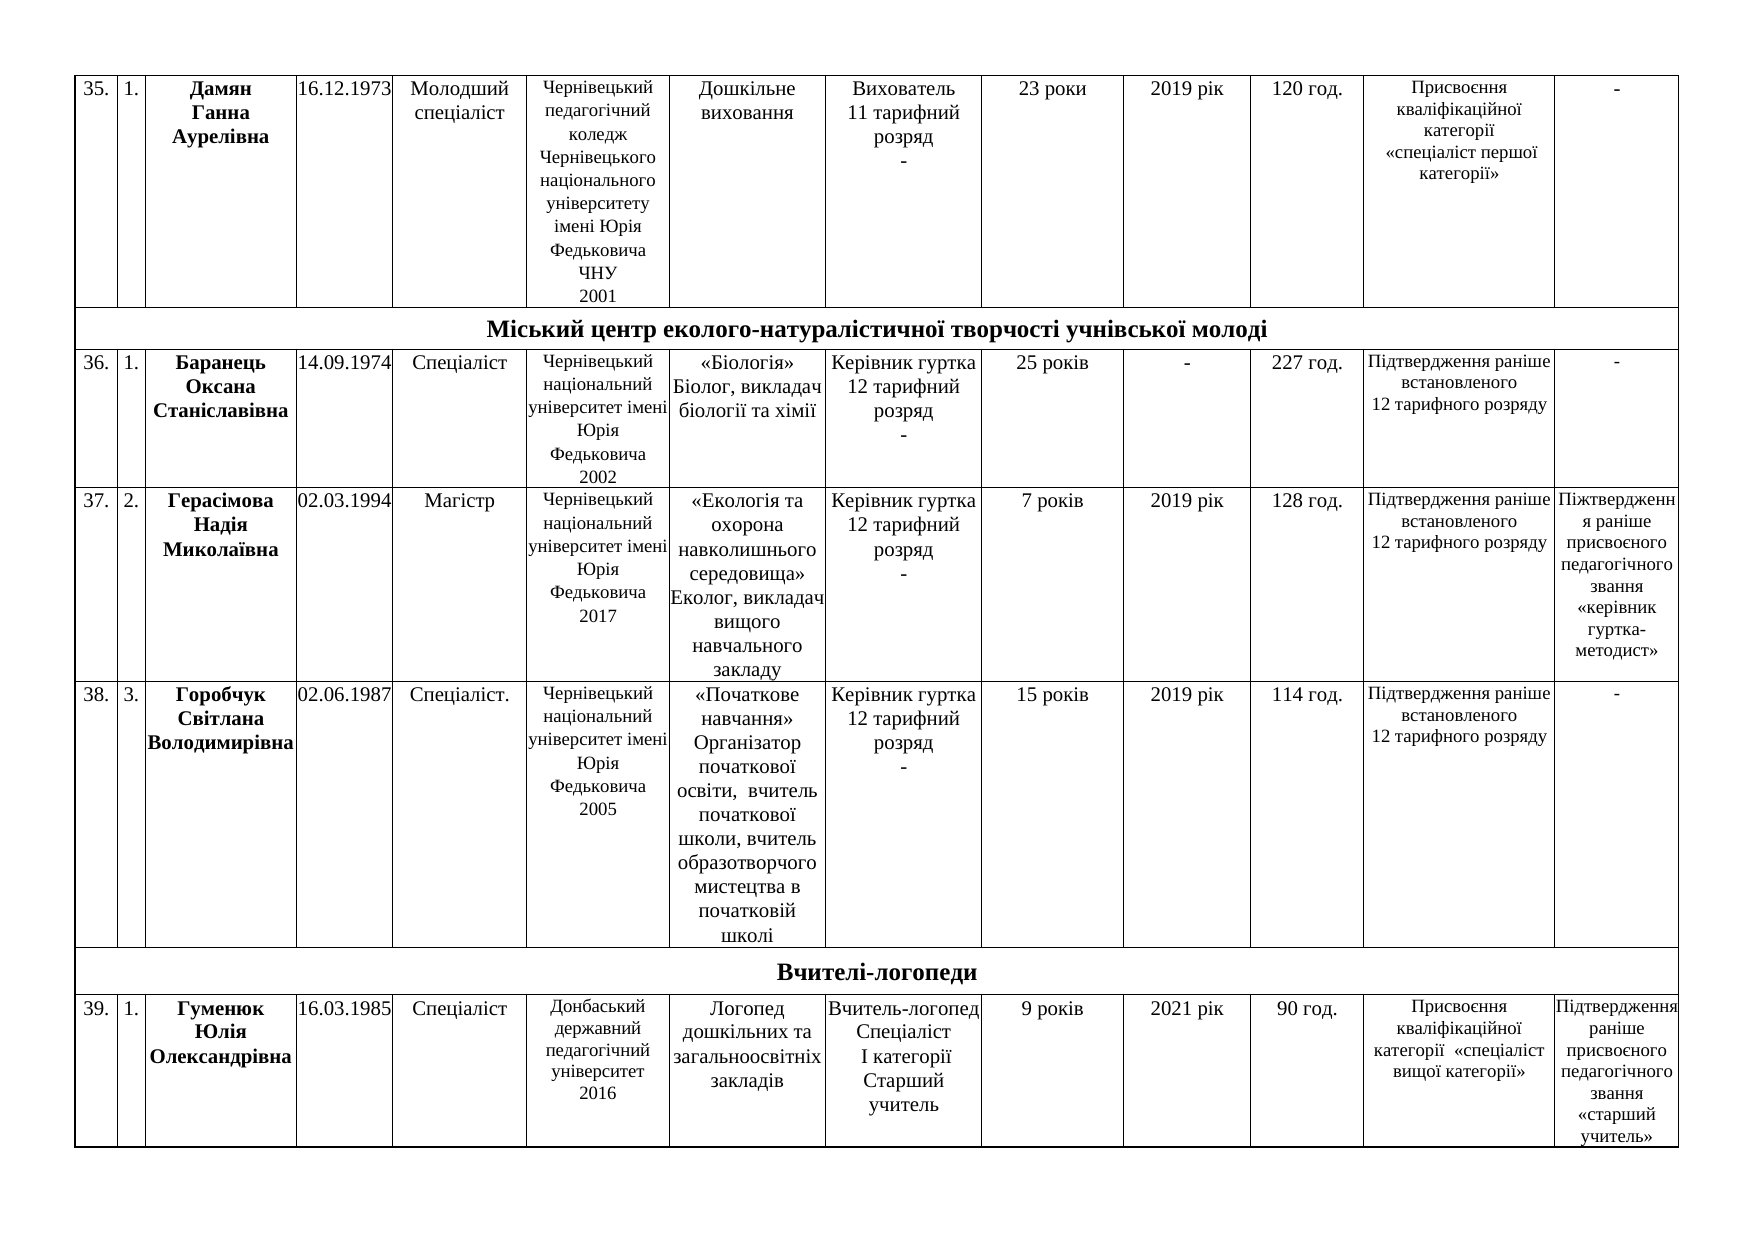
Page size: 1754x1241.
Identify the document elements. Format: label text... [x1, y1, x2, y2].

table_cell «Екологія та охорона навколишнього середовища» Еколог, викладач вищого навчального закладу [670, 488, 825, 681]
table_cell 1. [118, 995, 145, 1146]
table_cell 2021 рік [1124, 995, 1250, 1146]
table_cell 36. [76, 350, 117, 487]
table_cell «Початкове навчання» Організатор початкової освіти, вчитель початкової школи, вчитель образотворчого мистецтва в початковій школі [670, 682, 825, 947]
table_cell Присвоєння кваліфікаційної категорії «спеціаліст першої категорії» [1364, 76, 1554, 307]
table_cell Спеціаліст [393, 995, 526, 1146]
table_cell Піжтвердження раніше присвоєного педагогічного звання «керівник гуртка-методист» [1555, 488, 1678, 681]
table_cell - [1555, 350, 1678, 487]
table_cell Міський центр еколого-натуралістичної творчості учнівської молоді [76, 308, 1678, 348]
table_cell 2019 рік [1124, 76, 1250, 307]
table_cell Спеціаліст [393, 350, 526, 487]
table_cell - [1124, 350, 1250, 487]
table_cell Чернівецький педагогічний коледж Чернівецького національного університету імені Юрія Федьковича ЧНУ 2001 [527, 76, 669, 307]
table_cell Підтвердження раніше встановленого 12 тарифного розряду [1364, 682, 1554, 947]
table_cell Керівник гуртка 12 тарифний розряд - [826, 350, 981, 487]
table_cell «Біологія» Біолог, викладач біології та хімії [670, 350, 825, 487]
table_cell Горобчук Світлана Володимирівна [146, 682, 296, 947]
table_cell 1. [118, 76, 145, 307]
table_cell Дошкільне виховання [670, 76, 825, 307]
table_cell 23 роки [982, 76, 1123, 307]
table_cell 02.03.1994 [297, 488, 392, 681]
table_cell 1. [118, 350, 145, 487]
table_cell Магістр [393, 488, 526, 681]
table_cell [1555, 995, 1678, 1146]
table_cell Керівник гуртка 12 тарифний розряд - [826, 682, 981, 947]
table_cell Спеціаліст. [393, 682, 526, 947]
table_cell Підтвердження раніше встановленого 12 тарифного розряду [1364, 488, 1554, 681]
table_cell Молодший спеціаліст [393, 76, 526, 307]
table_cell 2019 рік [1124, 682, 1250, 947]
table_cell 02.06.1987 [297, 682, 392, 947]
table_cell 37. [76, 488, 117, 681]
table_cell 120 год. [1251, 76, 1363, 307]
table_cell 7 років [982, 488, 1123, 681]
table_cell Баранець Оксана Станіславівна [146, 350, 296, 487]
table_cell Вчитель-логопед Спеціаліст І категорії Старший учитель [826, 995, 981, 1146]
table_cell 39. [76, 995, 117, 1146]
table_cell Донбаський державний педагогічний університет 2016 [527, 995, 669, 1146]
table_cell 35. [76, 76, 117, 307]
table_cell 38. [76, 682, 117, 947]
table_cell 9 років [982, 995, 1123, 1146]
table_cell 114 год. [1251, 682, 1363, 947]
table_cell 16.03.1985 [297, 995, 392, 1146]
table_cell Гуменюк Юлія Олександрівна [146, 995, 296, 1146]
table_cell - [1555, 76, 1678, 307]
table_cell 16.12.1973 [297, 76, 392, 307]
table_cell 2019 рік [1124, 488, 1250, 681]
table_cell 2. [118, 488, 145, 681]
table_cell Чернівецький національний університет імені Юрія Федьковича 2005 [527, 682, 669, 947]
table_cell Чернівецький національний університет імені Юрія Федьковича 2017 [527, 488, 669, 681]
table_cell 128 год. [1251, 488, 1363, 681]
table_cell Керівник гуртка 12 тарифний розряд - [826, 488, 981, 681]
table_cell 14.09.1974 [297, 350, 392, 487]
table_cell Дамян Ганна Аурелівна [146, 76, 296, 307]
table_cell 227 год. [1251, 350, 1363, 487]
table_cell 25 років [982, 350, 1123, 487]
table_cell Присвоєння кваліфікаційної категорії «спеціаліст вищої категорії» [1364, 995, 1554, 1146]
table_cell Вихователь 11 тарифний розряд - [826, 76, 981, 307]
table_cell Герасімова Надія Миколаївна [146, 488, 296, 681]
table_cell Вчителі-логопеди [76, 948, 1678, 994]
table_cell 3. [118, 682, 145, 947]
table_cell Логопед дошкільних та загальноосвітніх закладів [670, 995, 825, 1146]
table_cell Чернівецький національний університет імені Юрія Федьковича 2002 [527, 350, 669, 487]
table_cell 15 років [982, 682, 1123, 947]
table_cell 90 год. [1251, 995, 1363, 1146]
table_cell Підтвердження раніше встановленого 12 тарифного розряду [1364, 350, 1554, 487]
table_cell - [1555, 682, 1678, 947]
